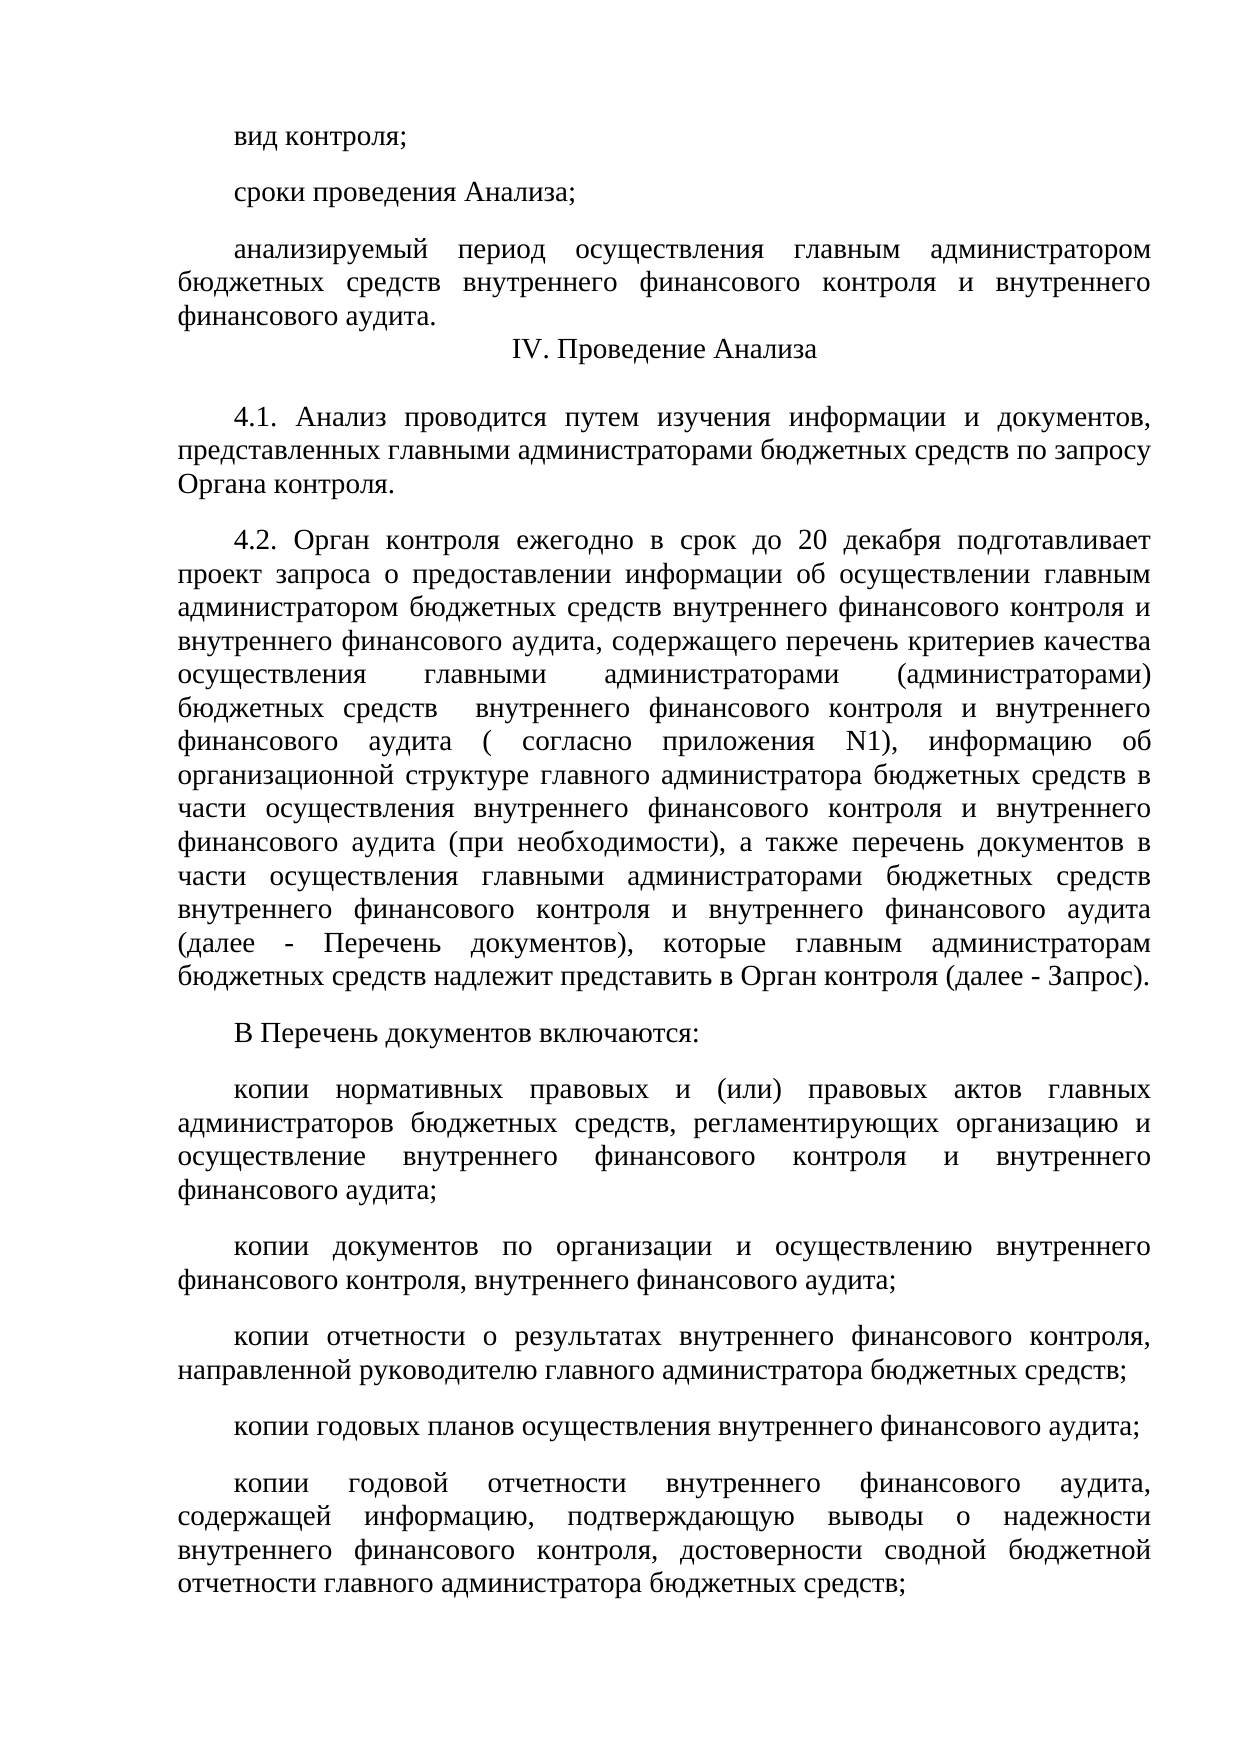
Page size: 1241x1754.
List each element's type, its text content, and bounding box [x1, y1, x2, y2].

text копии отчетности о результатах внутреннего финансового контроля, направленной руководителю главного администратора бюджетных средств; [177, 1318, 1152, 1385]
text 4.2. Орган контроля ежегодно в срок до 20 декабря подготавливает проект запроса о предоставлении информации об осуществлении главным администратором бюджетных средств внутреннего финансового контроля и внутреннего финансового аудита, содержащего перечень критериев качества осуществления главными администраторами (администраторами) бюджетных средств внутреннего финансового контроля и внутреннего финансового аудита ( согласно приложения N1), информацию об организационной структуре главного администратора бюджетных средств в части осуществления внутреннего финансового контроля и внутреннего финансового аудита (при необходимости), а также перечень документов в части осуществления главными администраторами бюджетных средств внутреннего финансового контроля и внутреннего финансового аудита (далее - Перечень документов), которые главным администраторам бюджетных средств надлежит представить в Орган контроля (далее - Запрос). [177, 522, 1152, 992]
text вид контроля; [177, 118, 1152, 152]
title IV. Проведение Анализа [177, 332, 1152, 365]
text копии нормативных правовых и (или) правовых актов главных администраторов бюджетных средств, регламентирующих организацию и осуществление внутреннего финансового контроля и внутреннего финансового аудита; [177, 1071, 1152, 1205]
text копии годовой отчетности внутреннего финансового аудита, содержащей информацию, подтверждающую выводы о надежности внутреннего финансового контроля, достоверности сводной бюджетной отчетности главного администратора бюджетных средств; [177, 1465, 1152, 1599]
text В Перечень документов включаются: [177, 1015, 1152, 1048]
text 4.1. Анализ проводится путем изучения информации и документов, представленных главными администраторами бюджетных средств по запросу Органа контроля. [177, 399, 1152, 499]
text копии годовых планов осуществления внутреннего финансового аудита; [177, 1408, 1152, 1442]
text копии документов по организации и осуществлению внутреннего финансового контроля, внутреннего финансового аудита; [177, 1228, 1152, 1295]
text сроки проведения Анализа; [177, 174, 1152, 208]
text анализируемый период осуществления главным администратором бюджетных средств внутреннего финансового контроля и внутреннего финансового аудита. [177, 231, 1152, 332]
